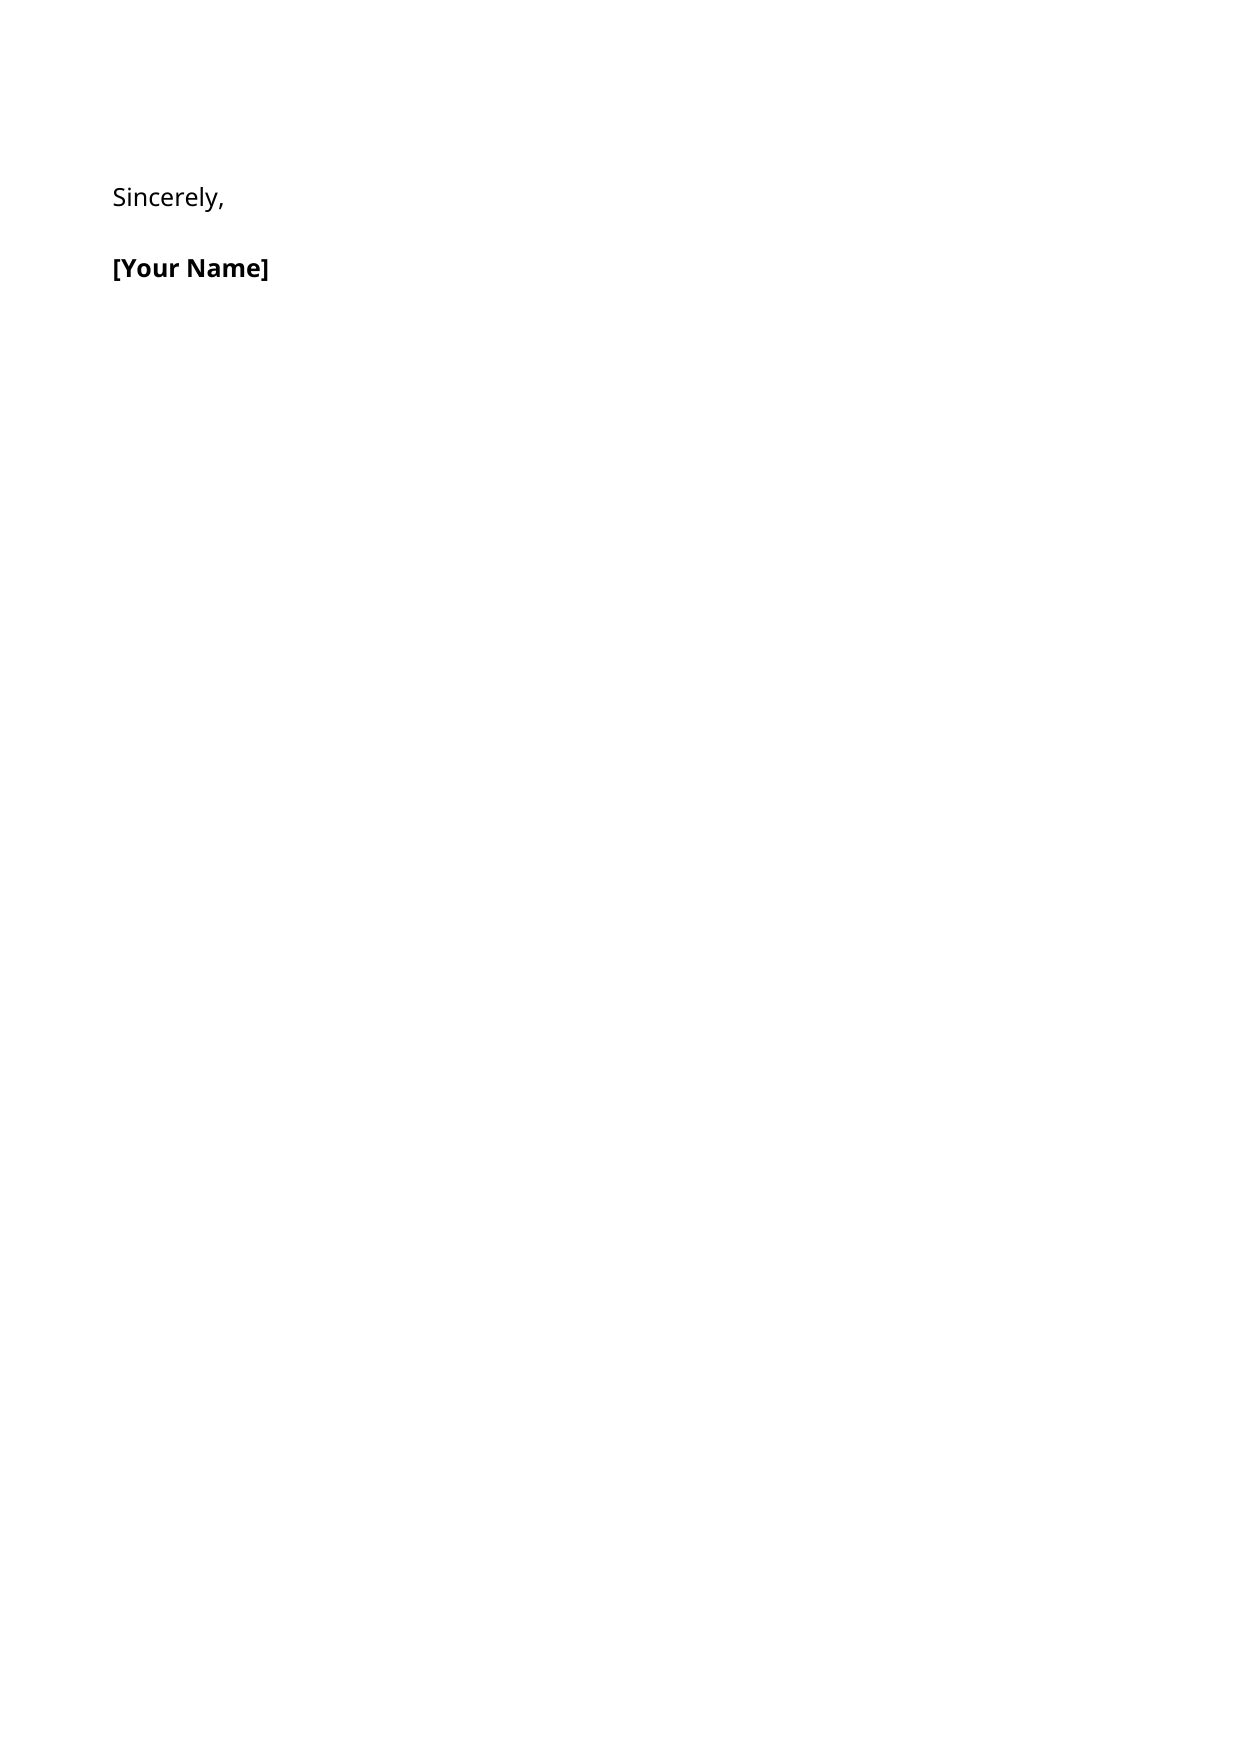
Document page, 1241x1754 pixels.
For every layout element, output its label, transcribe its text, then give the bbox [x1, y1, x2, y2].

text [Your Name] [112, 251, 1128, 285]
text Sincerely, [112, 179, 1128, 213]
